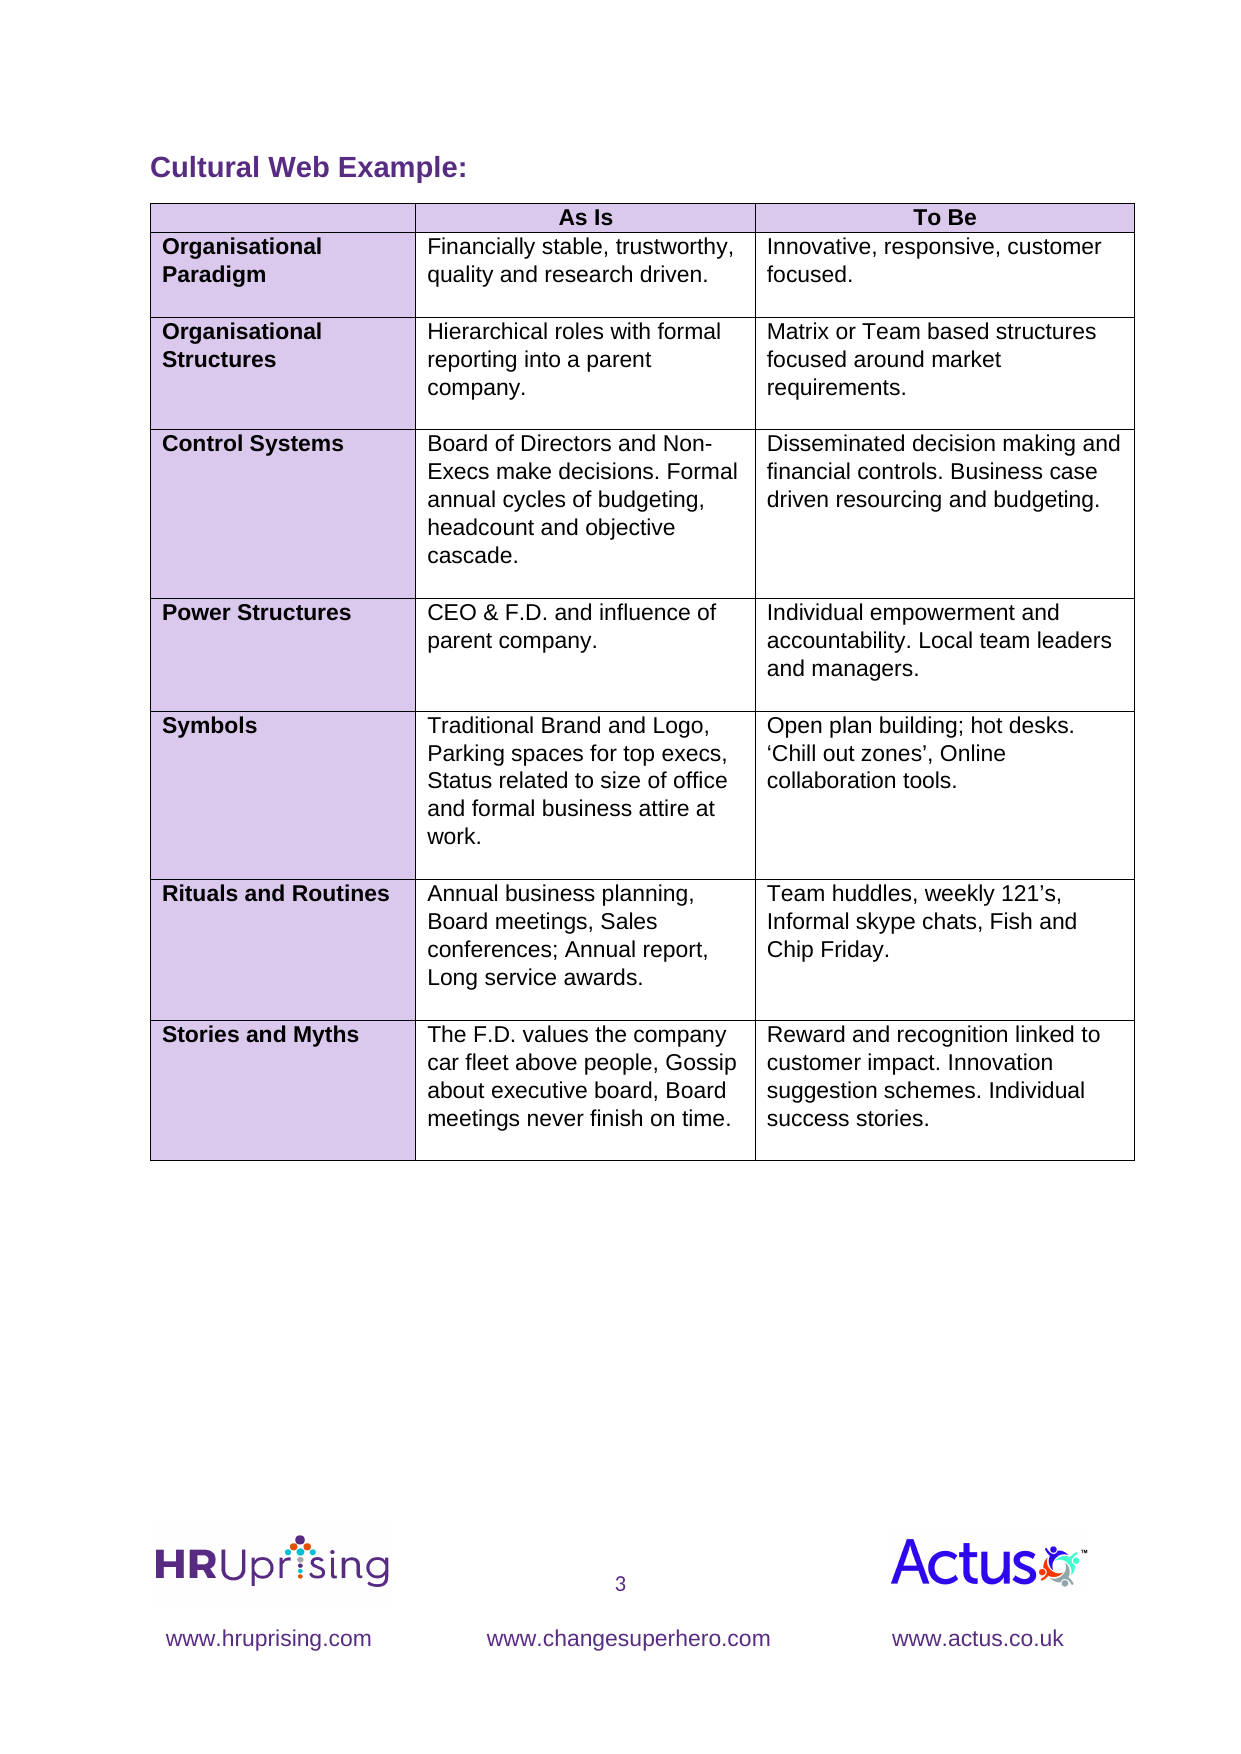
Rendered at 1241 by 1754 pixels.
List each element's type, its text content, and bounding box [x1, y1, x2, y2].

picture [150, 1525, 393, 1604]
table_cell Financially stable, trustworthy, quality and research driven. [416, 233, 755, 317]
picture [886, 1533, 1091, 1592]
table_cell Hierarchical roles with formal reporting into a parent company. [416, 318, 755, 429]
table_cell Board of Directors and Non-Execs make decisions. Formal annual cycles of budgeting, headcount and objective cascade. [416, 430, 755, 598]
table_cell The F.D. values the company car fleet above people, Gossip about executive board, Board meetings never finish on time. [416, 1021, 755, 1160]
table_header As Is [416, 204, 755, 232]
table_cell Stories and Myths [151, 1021, 415, 1160]
table_cell Innovative, responsive, customer focused. [756, 233, 1134, 317]
text Cultural Web Example: [150, 150, 1090, 183]
table_cell Team huddles, weekly 121’s, Informal skype chats, Fish and Chip Friday. [756, 880, 1134, 1020]
table_cell Organisational Paradigm [151, 233, 415, 317]
table_cell Symbols [151, 712, 415, 879]
table_header [151, 204, 415, 232]
table_cell Matrix or Team based structures focused around market requirements. [756, 318, 1134, 429]
table_cell Disseminated decision making and financial controls. Business case driven resourcing and budgeting. [756, 430, 1134, 598]
table_cell Open plan building; hot desks. ‘Chill out zones’, Online collaboration tools. [756, 712, 1134, 879]
table_cell Annual business planning, Board meetings, Sales conferences; Annual report, Long service awards. [416, 880, 755, 1020]
table_cell Traditional Brand and Logo, Parking spaces for top execs, Status related to size of office and formal business attire at work. [416, 712, 755, 879]
table_cell Individual empowerment and accountability. Local team leaders and managers. [756, 599, 1134, 711]
table_cell Power Structures [151, 599, 415, 711]
table_cell Reward and recognition linked to customer impact. Innovation suggestion schemes. Individual success stories. [756, 1021, 1134, 1160]
table_cell Organisational Structures [151, 318, 415, 429]
table_cell Rituals and Routines [151, 880, 415, 1020]
table_cell CEO & F.D. and influence of parent company. [416, 599, 755, 711]
table_cell Control Systems [151, 430, 415, 598]
table_header To Be [756, 204, 1134, 232]
